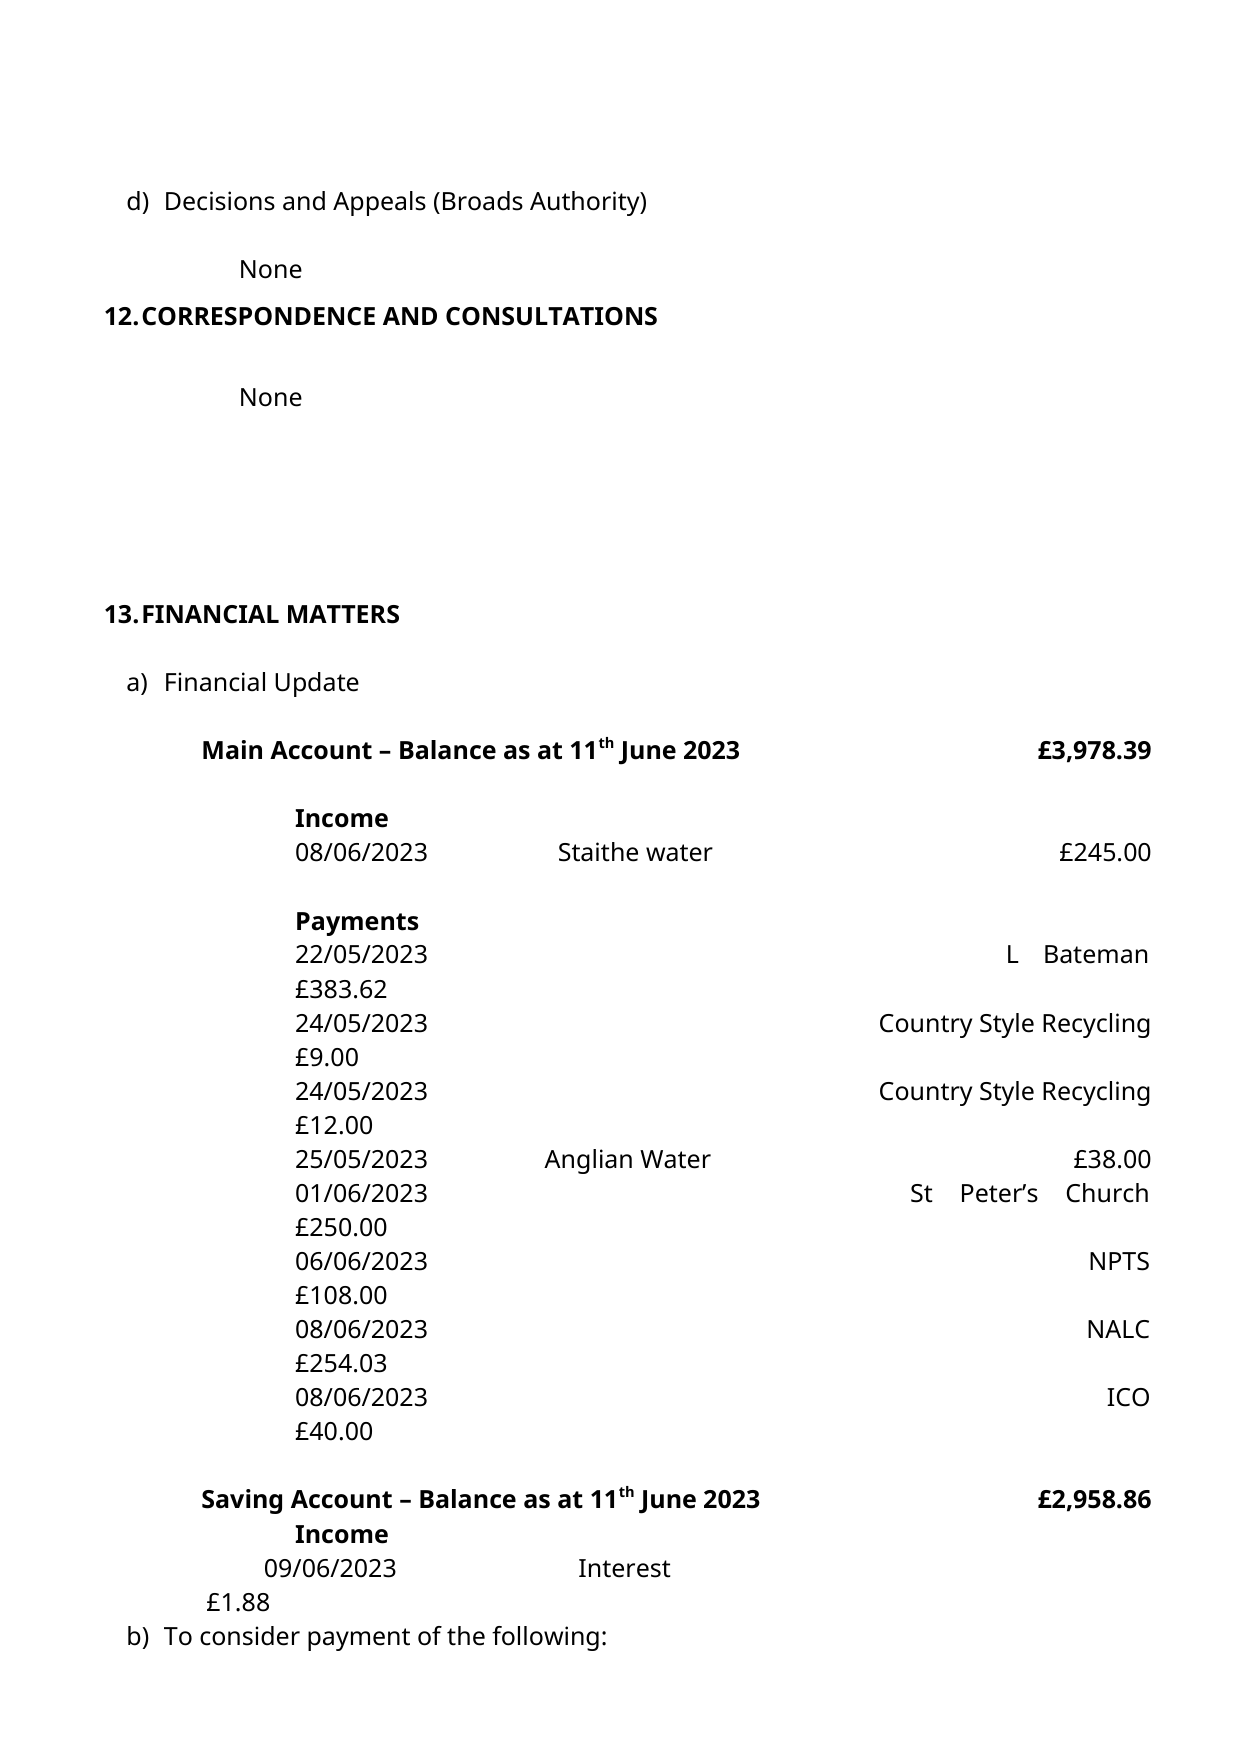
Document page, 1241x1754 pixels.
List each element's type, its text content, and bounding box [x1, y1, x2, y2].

subtitle Correspondence and Consultations [103, 299, 1152, 333]
text Income [295, 1516, 1152, 1550]
text 25/05/2023 Anglian Water £38.00 [295, 1142, 1152, 1176]
subtitle Financial matters [103, 597, 1152, 631]
list 09/06/2023 Interest £1.88 [206, 1550, 1152, 1618]
text 24/05/2023 Country Style Recycling £12.00 [295, 1073, 1152, 1142]
text Income [295, 801, 1152, 835]
text 08/06/2023 Staithe water £245.00 [295, 835, 1152, 869]
text 01/06/2023 St Peter’s Church £250.00 [295, 1176, 1152, 1244]
text 06/06/2023 NPTS £108.00 [295, 1244, 1152, 1312]
list Decisions and Appeals (Broads Authority) [126, 184, 1152, 218]
text Saving Account – Balance as at 11th June 2023 £2,958.86 [201, 1482, 1152, 1516]
text 08/06/2023 NALC £254.03 [295, 1312, 1152, 1380]
text 08/06/2023 ICO £40.00 [295, 1380, 1152, 1482]
list To consider payment of the following: [126, 1618, 1152, 1652]
list None [164, 252, 1152, 286]
text Payments [295, 903, 1152, 937]
list None [164, 379, 1152, 413]
text 22/05/2023 L Bateman £383.62 [295, 937, 1152, 1005]
text Main Account – Balance as at 11th June 2023 £3,978.39 [201, 733, 1152, 767]
list Financial Update [126, 665, 1152, 699]
text 24/05/2023 Country Style Recycling £9.00 [295, 1005, 1152, 1073]
